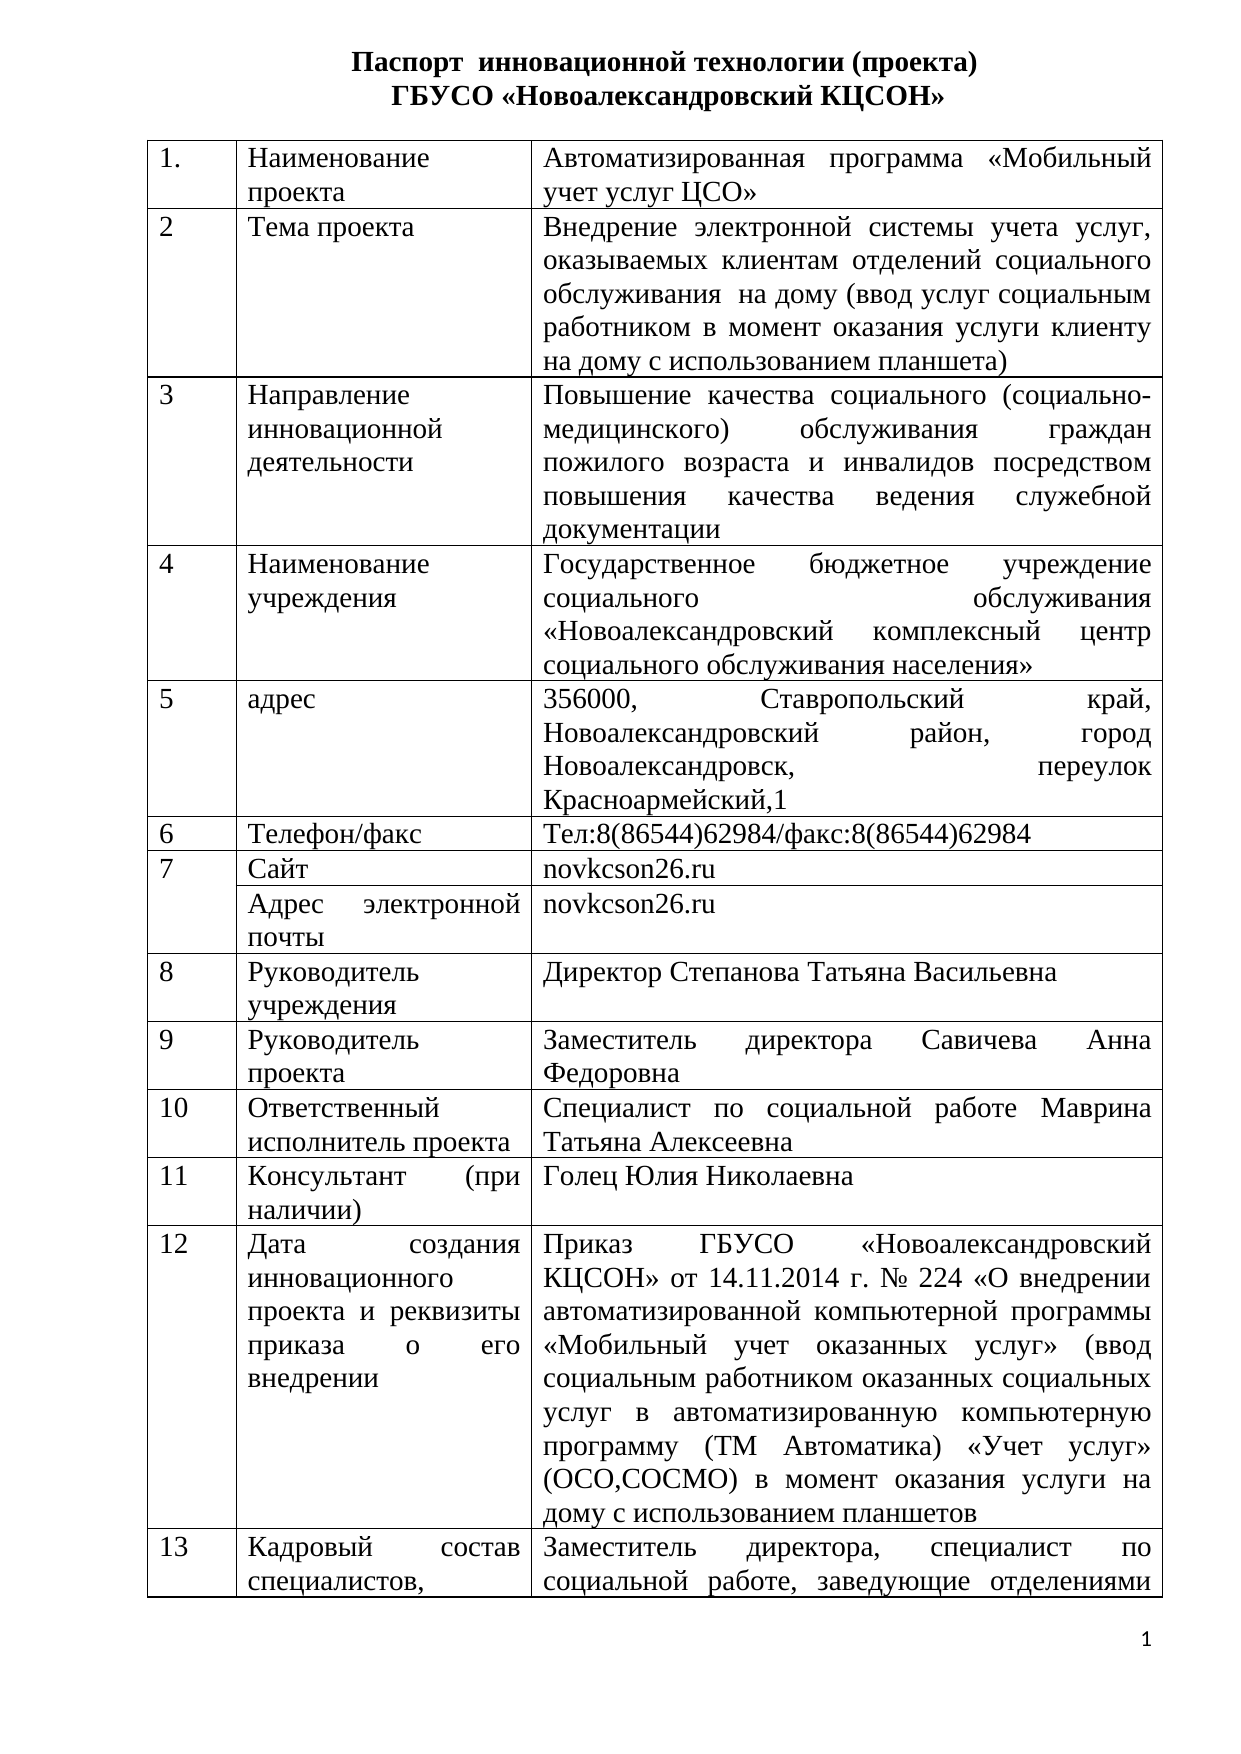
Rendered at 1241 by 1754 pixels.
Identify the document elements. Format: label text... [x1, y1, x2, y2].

table_cell Государственное бюджетное учреждение социального обслуживания «Новоалександровский комплексный центр социального обслуживания населения» [532, 546, 1162, 680]
text ГБУСО «Новоалександровский КЦСОН» [177, 78, 1152, 111]
table_cell Дата создания инновационного проекта и реквизиты приказа о его внедрении [237, 1226, 531, 1528]
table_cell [237, 1529, 531, 1596]
table_cell Направление инновационной деятельности [237, 378, 531, 545]
table_cell 3 [148, 378, 236, 545]
table_cell Голец Юлия Николаевна [532, 1158, 1162, 1225]
table_cell Тема проекта [237, 209, 531, 376]
table_cell Адрес электронной почты [237, 886, 531, 953]
table_cell Наименование учреждения [237, 546, 531, 680]
table_cell Консультант (при наличии) [237, 1158, 531, 1225]
table_cell Директор Степанова Татьяна Васильевна [532, 954, 1162, 1021]
table_cell Руководитель учреждения [237, 954, 531, 1021]
table_header Наименование проекта [237, 141, 531, 208]
table_cell 8 [148, 954, 236, 1021]
table_cell Повышение качества социального (социально-медицинского) обслуживания граждан пожилого возраста и инвалидов посредством повышения качества ведения служебной документации [532, 378, 1162, 545]
table_cell Тел:8(86544)62984/факс:8(86544)62984 [532, 817, 1162, 850]
table_cell Приказ ГБУСО «Новоалександровский КЦСОН» от 14.11.2014 г. № 224 «О внедрении автоматизированной компьютерной программы «Мобильный учет оказанных услуг» (ввод социальным работником оказанных социальных услуг в автоматизированную компьютерную программу (ТМ Автоматика) «Учет услуг» (ОСО,СОСМО) в момент оказания услуги на дому с использованием планшетов [532, 1226, 1162, 1528]
table_cell 6 [148, 817, 236, 850]
table_header Автоматизированная программа «Мобильный учет услуг ЦСО» [532, 141, 1162, 208]
table_cell novkcson26.ru [532, 886, 1162, 953]
table_cell Сайт [237, 851, 531, 885]
table_cell Телефон/факс [237, 817, 531, 850]
table_cell Заместитель директора Савичева Анна Федоровна [532, 1022, 1162, 1089]
table_cell адрес [237, 681, 531, 816]
text Паспорт инновационной технологии (проекта) [177, 44, 1152, 78]
table_cell 10 [148, 1090, 236, 1157]
table_cell 11 [148, 1158, 236, 1225]
table_cell 13 [148, 1529, 236, 1596]
table_cell 356000, Ставропольский край, Новоалександровский район, город Новоалександровск, переулок Красноармейский,1 [532, 681, 1162, 816]
table_cell Внедрение электронной системы учета услуг, оказываемых клиентам отделений социального обслуживания на дому (ввод услуг социальным работником в момент оказания услуги клиенту на дому с использованием планшета) [532, 209, 1162, 376]
table_header 1. [148, 141, 236, 208]
table_cell 2 [148, 209, 236, 376]
table_cell novkcson26.ru [532, 851, 1162, 885]
table_cell 12 [148, 1226, 236, 1528]
table_cell Специалист по социальной работе Маврина Татьяна Алексеевна [532, 1090, 1162, 1157]
table_cell 9 [148, 1022, 236, 1089]
table_cell Ответственный исполнитель проекта [237, 1090, 531, 1157]
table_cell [532, 1529, 1162, 1596]
table_cell 5 [148, 681, 236, 816]
table_cell 7 [148, 851, 236, 953]
table_cell Руководитель проекта [237, 1022, 531, 1089]
table_cell 4 [148, 546, 236, 680]
